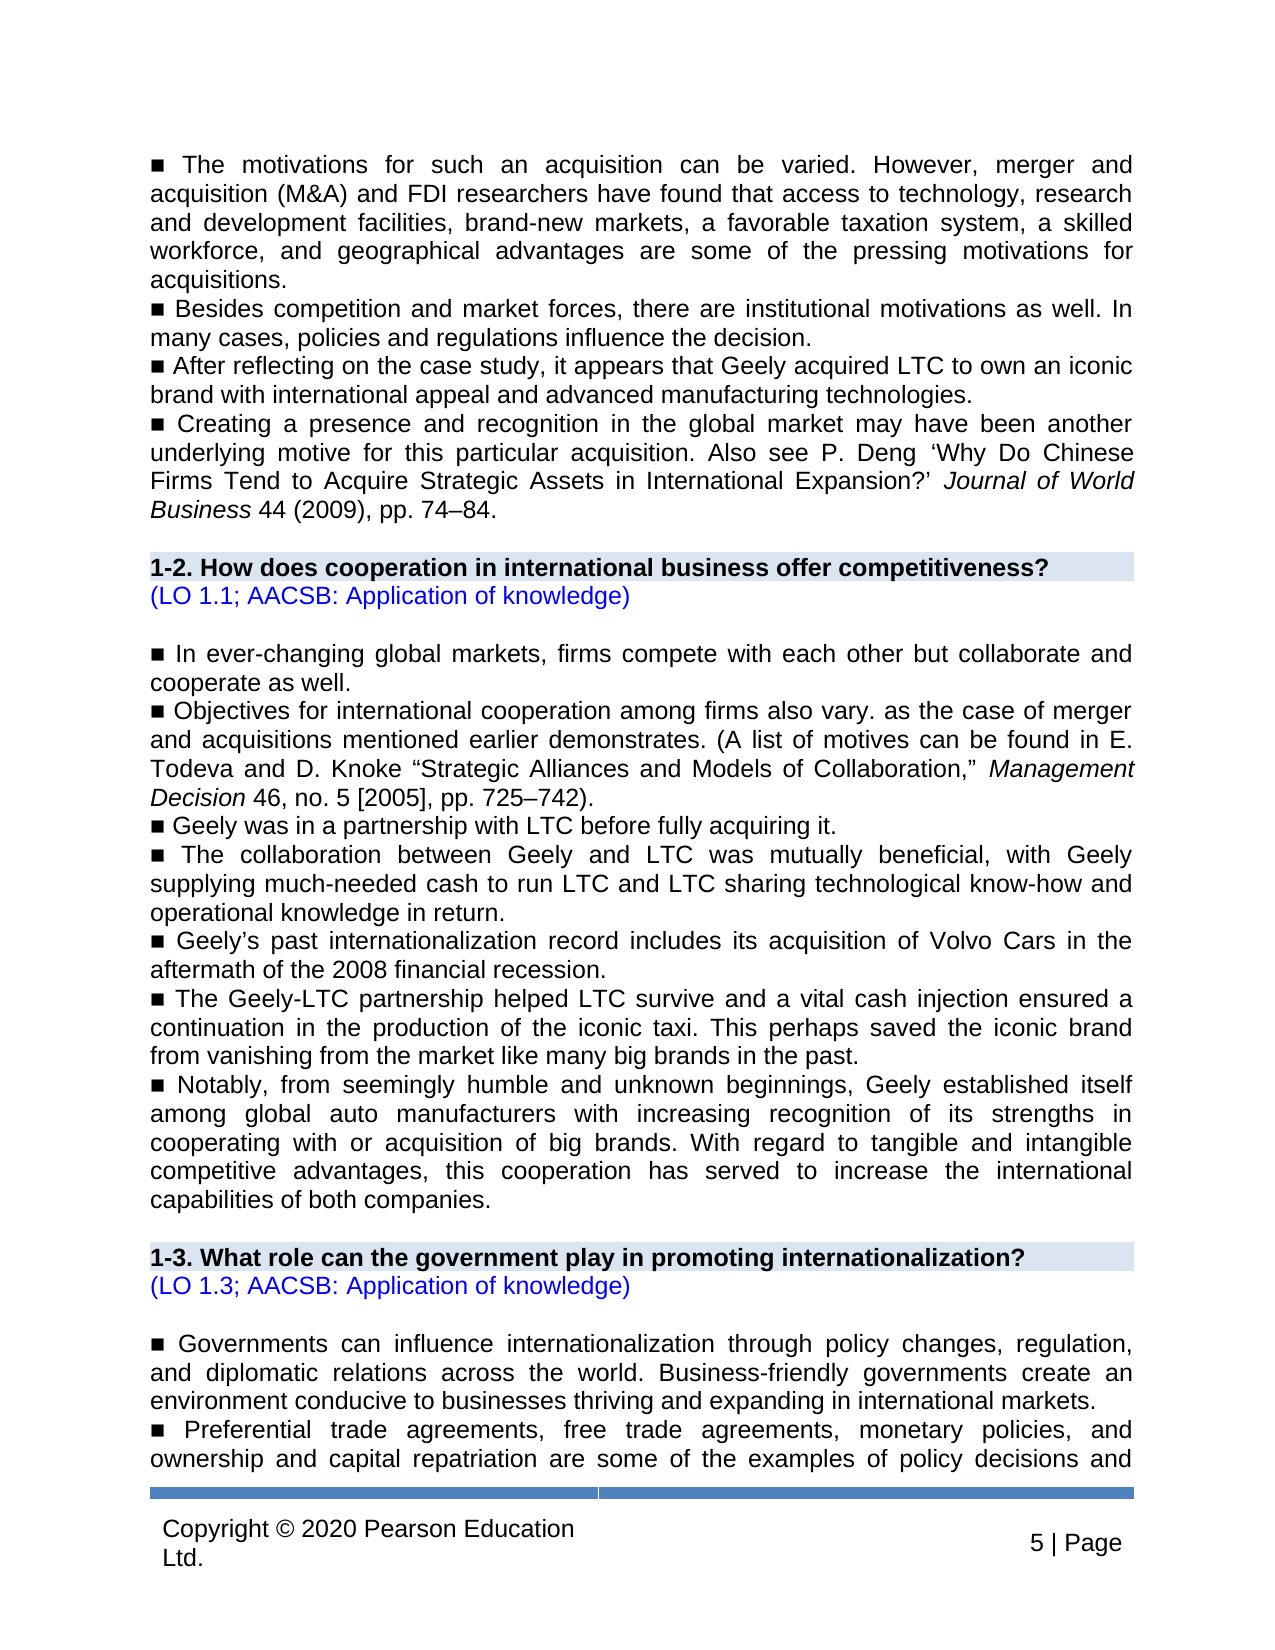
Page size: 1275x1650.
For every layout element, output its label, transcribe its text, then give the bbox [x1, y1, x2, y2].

text (LO 1.3; AACSB: Application of knowledge) [150, 1271, 1134, 1300]
text ■ Besides competition and market forces, there are institutional motivations as well. In many cases, policies and regulations influence the decision. [150, 294, 1134, 351]
text ■ After reflecting on the case study, it appears that Geely acquired LTC to own an iconic brand with international appeal and advanced manufacturing technologies. [150, 351, 1134, 409]
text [150, 1415, 1134, 1472]
text ■ The motivations for such an acquisition can be varied. However, merger and acquisition (M&A) and FDI researchers have found that access to technology, research and development facilities, brand-new markets, a favorable taxation system, a skilled workforce, and geographical advantages are some of the pressing motivations for acquisitions. [150, 150, 1134, 294]
text ■ Geely’s past internationalization record includes its acquisition of Volvo Cars in the aftermath of the 2008 financial recession. [150, 926, 1134, 984]
text ■ The collaboration between Geely and LTC was mutually beneficial, with Geely supplying much-needed cash to run LTC and LTC sharing technological know-how and operational knowledge in return. [150, 840, 1134, 926]
text ■ Objectives for international cooperation among firms also vary. as the case of merger and acquisitions mentioned earlier demonstrates. (A list of motives can be found in E. Todeva and D. Knoke “Strategic Alliances and Models of Collaboration,” Management Decision 46, no. 5 [2005], pp. 725–742). [150, 696, 1134, 811]
text ■ Notably, from seemingly humble and unknown beginnings, Geely established itself among global auto manufacturers with increasing recognition of its strengths in cooperating with or acquisition of big brands. With regard to tangible and intangible competitive advantages, this cooperation has served to increase the international capabilities of both companies. [150, 1070, 1134, 1214]
text ■ Governments can influence internationalization through policy changes, regulation, and diplomatic relations across the world. Business-friendly governments create an environment conducive to businesses thriving and expanding in international markets. [150, 1329, 1134, 1415]
text ■ Geely was in a partnership with LTC before fully acquiring it. [150, 811, 1134, 840]
text 1-3. What role can the government play in promoting internationalization? [150, 1242, 1134, 1271]
text 1-2. How does cooperation in international business offer competitiveness? [150, 552, 1134, 581]
text ■ Creating a presence and recognition in the global market may have been another underlying motive for this particular acquisition. Also see P. Deng ‘Why Do Chinese Firms Tend to Acquire Strategic Assets in International Expansion?’ Journal of World Business 44 (2009), pp. 74–84. [150, 409, 1134, 524]
text (LO 1.1; AACSB: Application of knowledge) [150, 581, 1134, 610]
text ■ In ever-changing global markets, firms compete with each other but collaborate and cooperate as well. [150, 639, 1134, 696]
text ■ The Geely-LTC partnership helped LTC survive and a vital cash injection ensured a continuation in the production of the iconic taxi. This perhaps saved the iconic brand from vanishing from the market like many big brands in the past. [150, 984, 1134, 1070]
